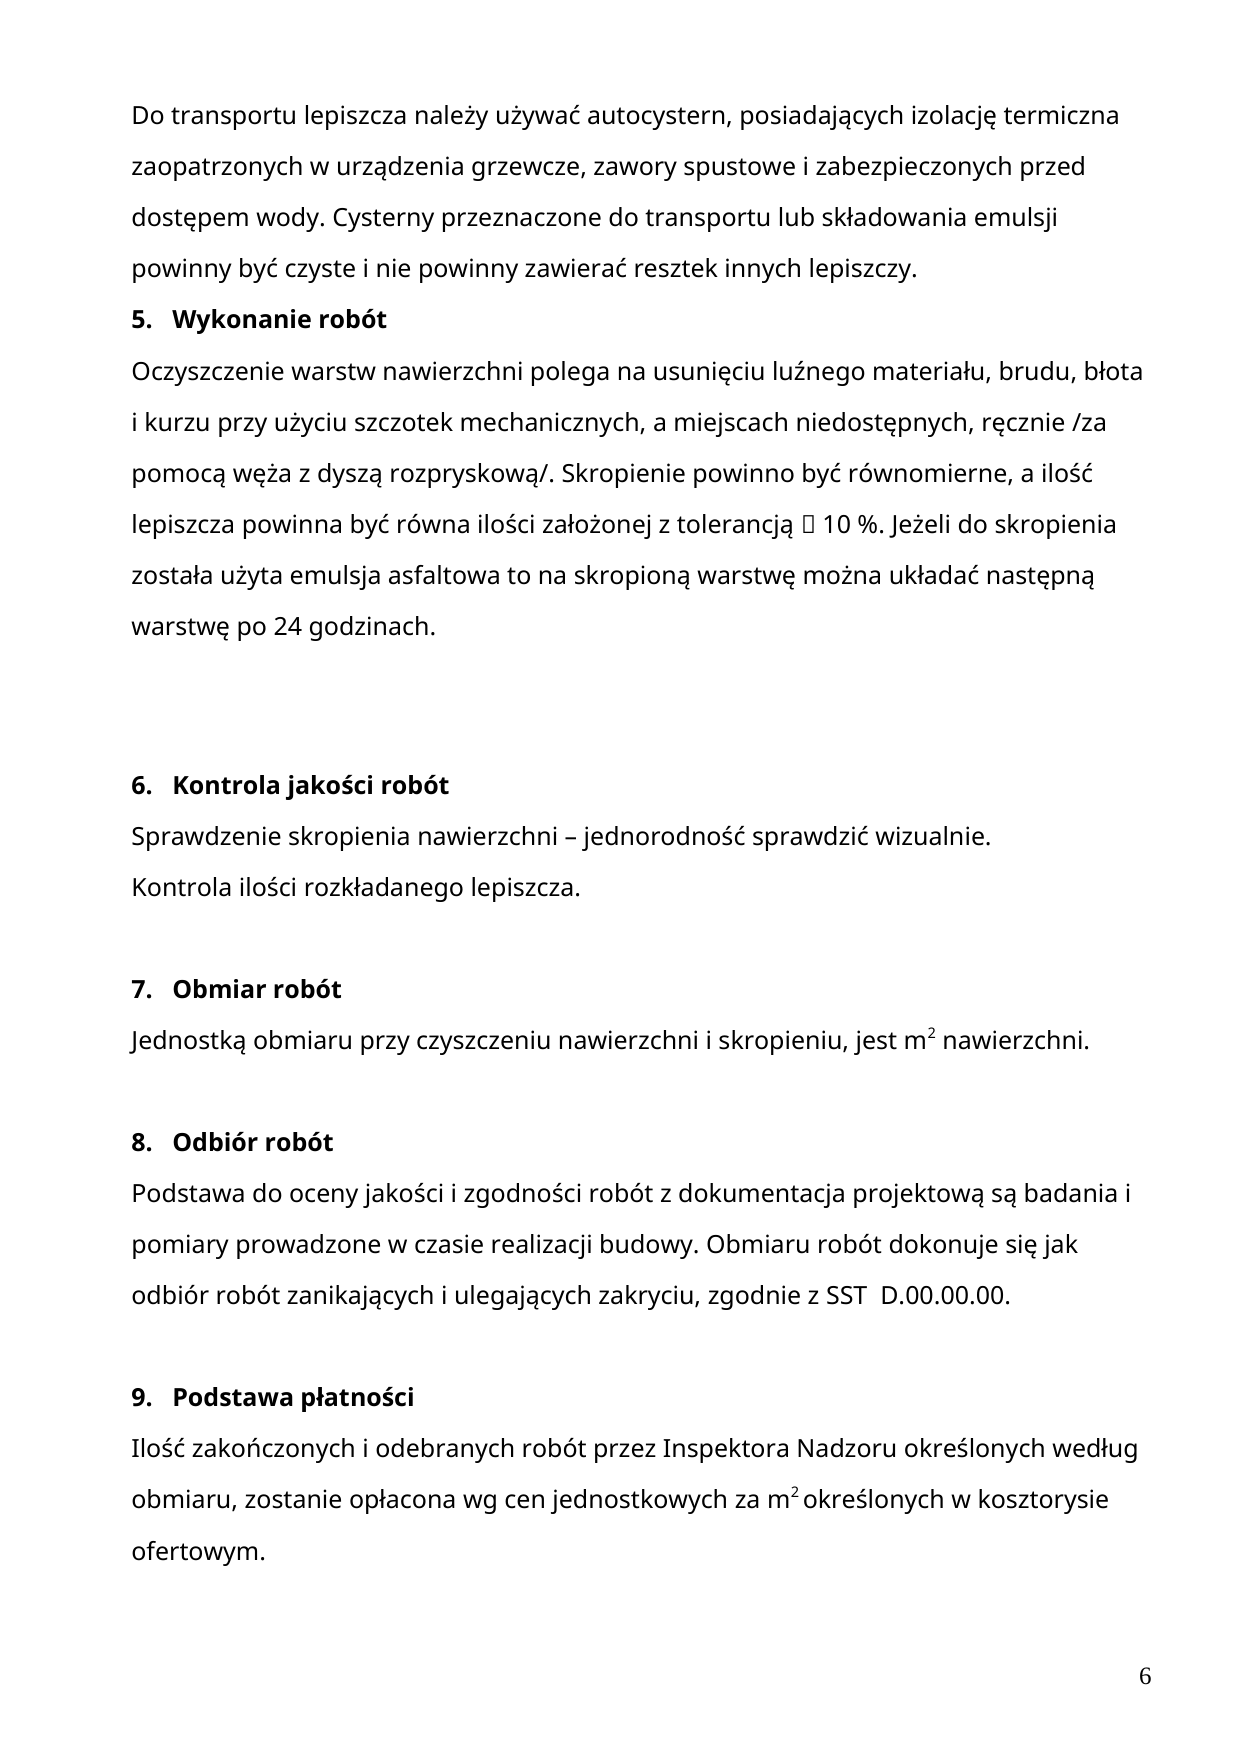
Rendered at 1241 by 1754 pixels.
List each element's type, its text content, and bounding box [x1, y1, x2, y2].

text Sprawdzenie skropienia nawierzchni – jednorodność sprawdzić wizualnie. [131, 818, 1152, 853]
text 6. Kontrola jakości robót [131, 767, 1152, 802]
text Oczyszczenie warstw nawierzchni polega na usunięciu luźnego materiału, brudu, błota i kurzu przy użyciu szczotek mechanicznych, a miejscach niedostępnych, ręcznie /za pomocą węża z dyszą rozpryskową/. Skropienie powinno być równomierne, a ilość lepiszcza powinna być równa ilości założonej z tolerancją  10 %. Jeżeli do skropienia została użyta emulsja asfaltowa to na skropioną warstwę można układać następną warstwę po 24 godzinach. [131, 353, 1152, 642]
text Podstawa do oceny jakości i zgodności robót z dokumentacja projektową są badania i pomiary prowadzone w czasie realizacji budowy. Obmiaru robót dokonuje się jak odbiór robót zanikających i ulegających zakryciu, zgodnie z SST D.00.00.00. [131, 1176, 1152, 1312]
text 5. Wykonanie robót [131, 302, 1152, 336]
text 8. Odbiór robót [131, 1125, 1152, 1159]
text Kontrola ilości rozkładanego lepiszcza. [131, 869, 1152, 904]
text Jednostką obmiaru przy czyszczeniu nawierzchni i skropieniu, jest m2 nawierzchni. [131, 1023, 1152, 1057]
text Ilość zakończonych i odebranych robót przez Inspektora Nadzoru określonych według obmiaru, zostanie opłacona wg cen jednostkowych za m2 określonych w kosztorysie ofertowym. [131, 1431, 1152, 1567]
text Do transportu lepiszcza należy używać autocystern, posiadających izolację termiczna zaopatrzonych w urządzenia grzewcze, zawory spustowe i zabezpieczonych przed dostępem wody. Cysterny przeznaczone do transportu lub składowania emulsji powinny być czyste i nie powinny zawierać resztek innych lepiszczy. [131, 98, 1152, 285]
text 9. Podstawa płatności [131, 1380, 1152, 1414]
text 7. Obmiar robót [131, 972, 1152, 1006]
